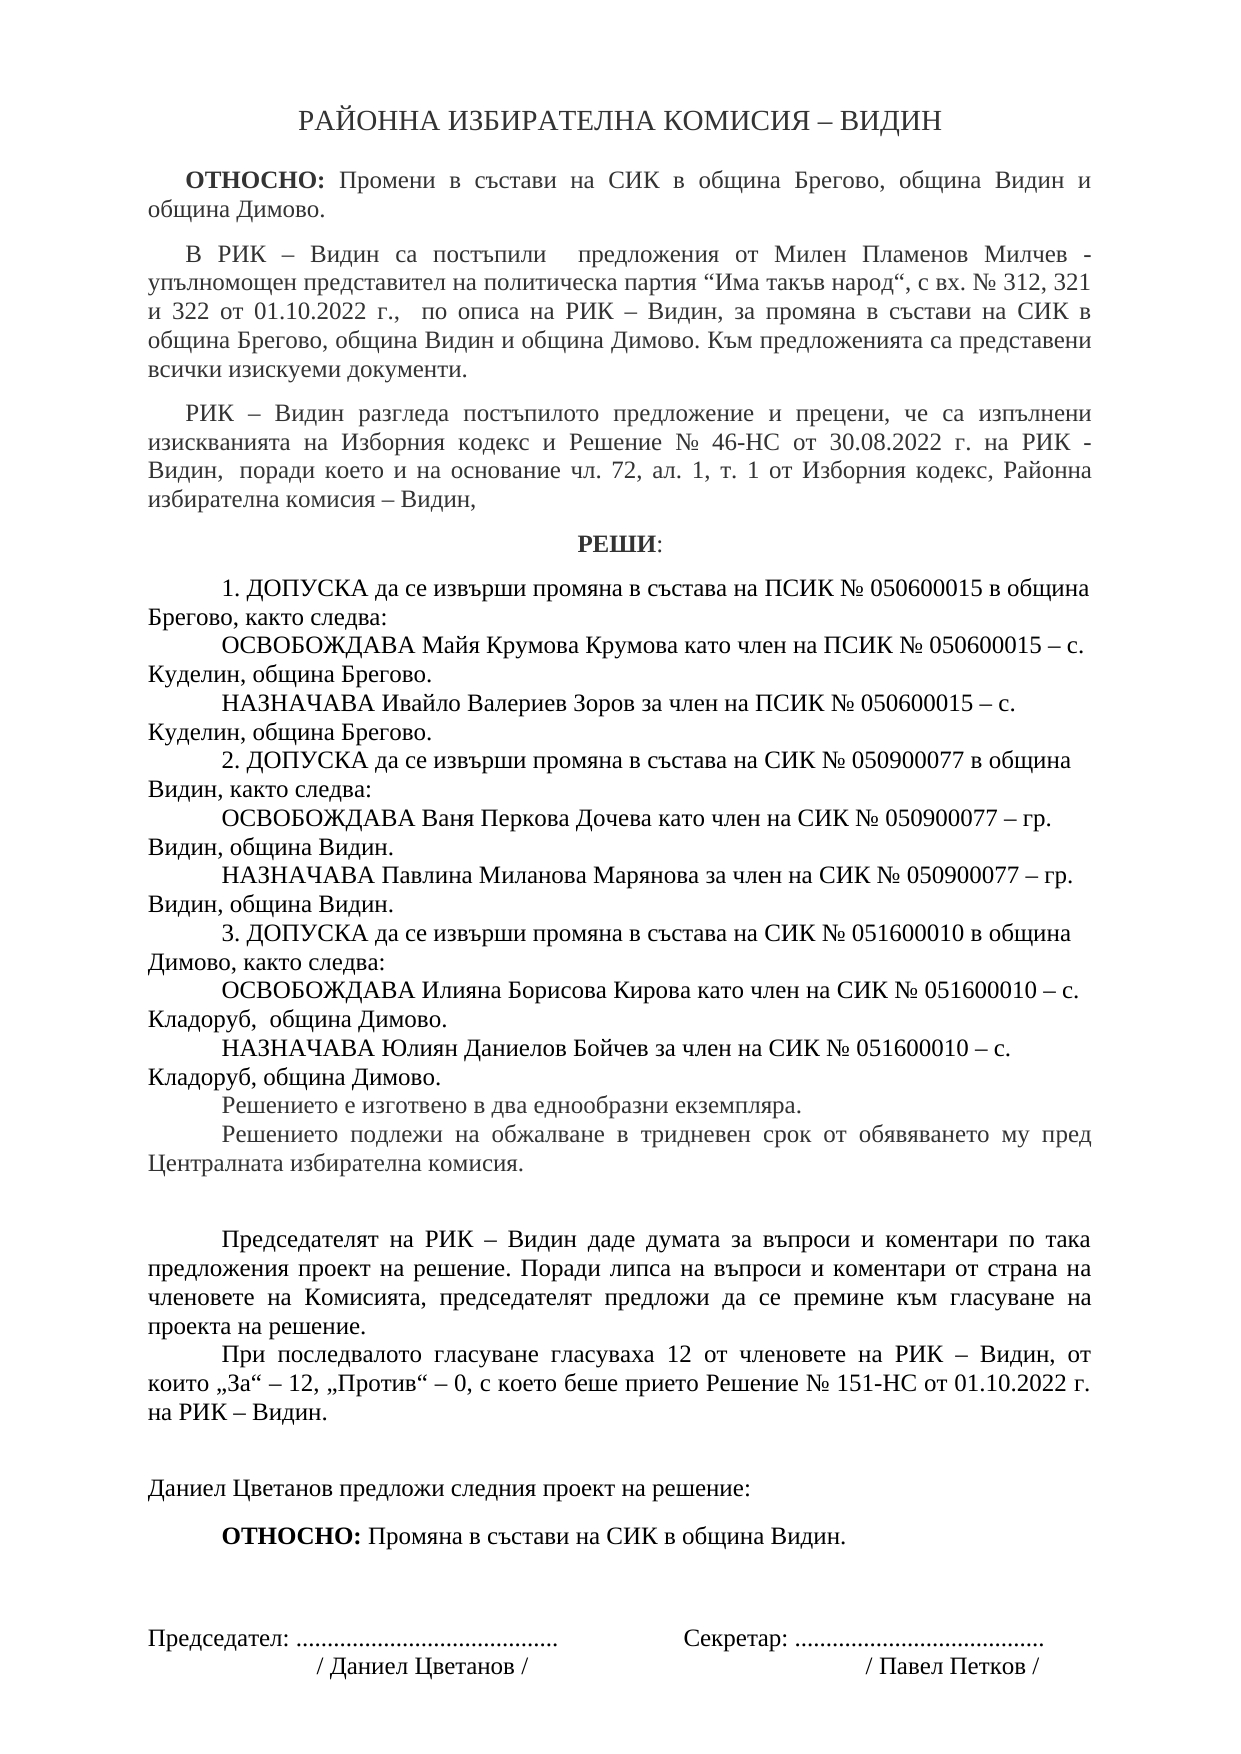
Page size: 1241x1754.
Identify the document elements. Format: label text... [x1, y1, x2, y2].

text 1. ДОПУСКА да се извърши промяна в състава на ПСИК № 050600015 в община Брегово, както следва: [148, 573, 1093, 631]
text 3. ДОПУСКА да се извърши промяна в състава на СИК № 051600010 в община Димово, както следва: [148, 918, 1093, 976]
text Решението е изготвено в два еднообразни екземпляра. [148, 1091, 1093, 1119]
text В РИК – Видин са постъпили предложения от Милен Пламенов Милчев - упълномощен представител на политическа партия “Има такъв народ“, с вх. № 312, 321 и 322 от 01.10.2022 г., по описа на РИК – Видин, за промяна в състави на СИК в община Брегово, община Видин и община Димово. Към предложенията са представени всички изискуеми документи. [148, 239, 1093, 382]
text Даниел Цветанов предложи следния проект на решение: [148, 1473, 1093, 1502]
text При последвалото гласуване гласуваха 12 от членовете на РИК – Видин, от които „За“ – 12, „Против“ – 0, с което беше прието Решение № 151-НС от 01.10.2022 г. на РИК – Видин. [148, 1339, 1093, 1426]
text Решението подлежи на обжалване в тридневен срок от обявяването му пред Централната избирателна комисия. [148, 1119, 1093, 1177]
text 2. ДОПУСКА да се извърши промяна в състава на СИК № 050900077 в община Видин, както следва: [148, 746, 1093, 803]
text ОСВОБОЖДАВА Ваня Перкова Дочева като член на СИК № 050900077 – гр. Видин, община Видин. [148, 803, 1093, 861]
text НАЗНАЧАВА Ивайло Валериев Зоров за член на ПСИК № 050600015 – с. Куделин, община Брегово. [148, 688, 1093, 746]
text РЕШИ: [148, 529, 1093, 557]
text НАЗНАЧАВА Павлина Миланова Марянова за член на СИК № 050900077 – гр. Видин, община Видин. [148, 861, 1093, 918]
text ОСВОБОЖДАВА Майя Крумова Крумова като член на ПСИК № 050600015 – с. Куделин, община Брегово. [148, 631, 1093, 688]
text НАЗНАЧАВА Юлиян Даниелов Бойчев за член на СИК № 051600010 – с. Кладоруб, община Димово. [148, 1033, 1093, 1091]
text ОСВОБОЖДАВА Илияна Борисова Кирова като член на СИК № 051600010 – с. Кладоруб, община Димово. [148, 976, 1093, 1033]
text ОТНОСНО: Промяна в състави на СИК в община Видин. [148, 1521, 1093, 1550]
text ОТНОСНО: Промени в състави на СИК в община Брегово, община Видин и община Димово. [148, 166, 1093, 223]
text РИК – Видин разгледа постъпилото предложение и прецени, че са изпълнени изискванията на Изборния кодекс и Решение № 46-НС от 30.08.2022 г. на РИК - Видин, поради което и на основание чл. 72, ал. 1, т. 1 от Изборния кодекс, Районна избирателна комисия – Видин, [148, 398, 1093, 513]
text Председателят на РИК – Видин даде думата за въпроси и коментари по така предложения проект на решение. Поради липса на въпроси и коментари от страна на членовете на Комисията, председателят предложи да се премине към гласуване на проекта на решение. [148, 1224, 1093, 1339]
